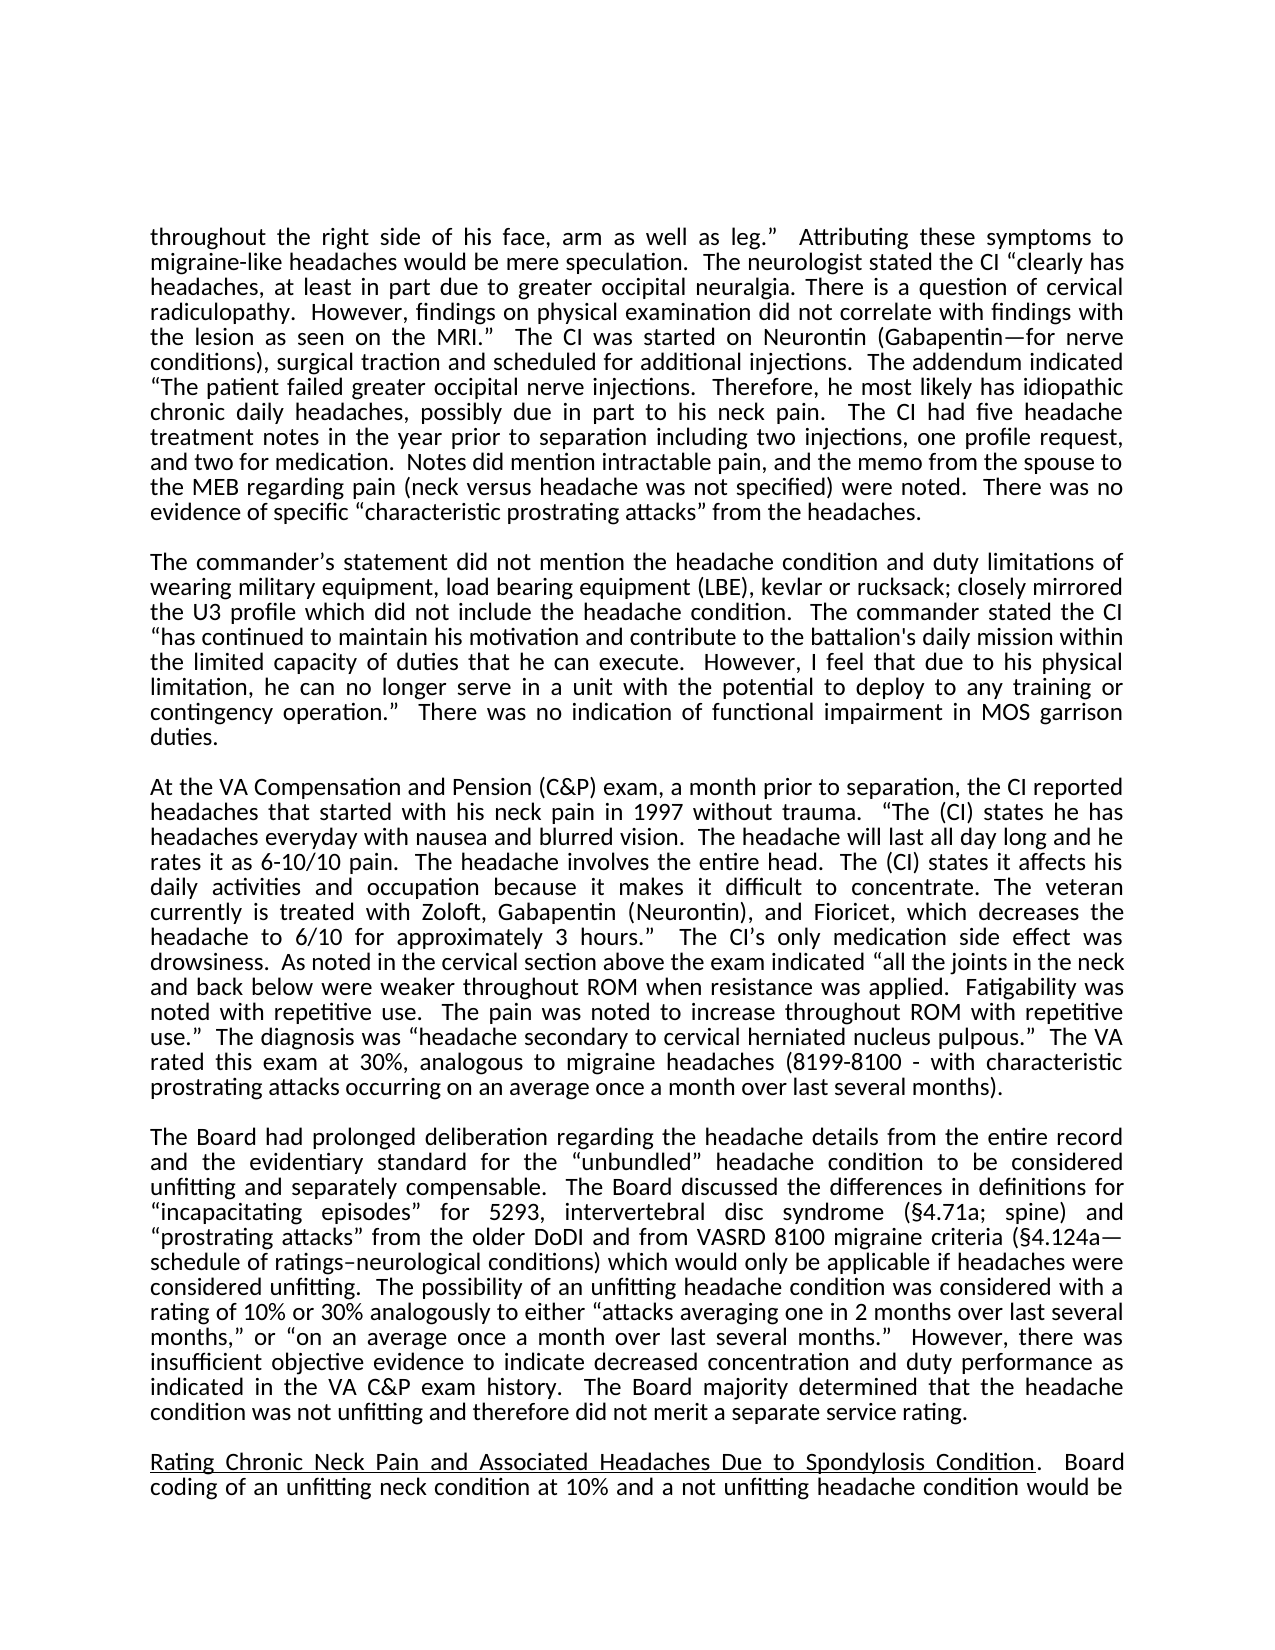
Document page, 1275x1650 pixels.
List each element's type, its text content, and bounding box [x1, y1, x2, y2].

text The commander’s statement did not mention the headache condition and duty limitations of wearing military equipment, load bearing equipment (LBE), kevlar or rucksack; closely mirrored the U3 profile which did not include the headache condition. The commander stated the CI “has continued to maintain his motivation and contribute to the battalion's daily mission within the limited capacity of duties that he can execute. However, I feel that due to his physical limitation, he can no longer serve in a unit with the potential to deploy to any training or contingency operation.” There was no indication of functional impairment in MOS garrison duties. [150, 550, 1125, 750]
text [150, 225, 1125, 525]
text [150, 1450, 1125, 1500]
text At the VA Compensation and Pension (C&P) exam, a month prior to separation, the CI reported headaches that started with his neck pain in 1997 without trauma. “The (CI) states he has headaches everyday with nausea and blurred vision. The headache will last all day long and he rates it as 6-10/10 pain. The headache involves the entire head. The (CI) states it affects his daily activities and occupation because it makes it difficult to concentrate. The veteran currently is treated with Zoloft, Gabapentin (Neurontin), and Fioricet, which decreases the headache to 6/10 for approximately 3 hours.” The CI’s only medication side effect was drowsiness. As noted in the cervical section above the exam indicated “all the joints in the neck and back below were weaker throughout ROM when resistance was applied. Fatigability was noted with repetitive use. The pain was noted to increase throughout ROM with repetitive use.” The diagnosis was “headache secondary to cervical herniated nucleus pulpous.” The VA rated this exam at 30%, analogous to migraine headaches (8199-8100 - with characteristic prostrating attacks occurring on an average once a month over last several months). [150, 775, 1125, 1100]
text The Board had prolonged deliberation regarding the headache details from the entire record and the evidentiary standard for the “unbundled” headache condition to be considered unfitting and separately compensable. The Board discussed the differences in definitions for “incapacitating episodes” for 5293, intervertebral disc syndrome (§4.71a; spine) and “prostrating attacks” from the older DoDI and from VASRD 8100 migraine criteria (§4.124a—schedule of ratings–neurological conditions) which would only be applicable if headaches were considered unfitting. The possibility of an unfitting headache condition was considered with a rating of 10% or 30% analogously to either “attacks averaging one in 2 months over last several months,” or “on an average once a month over last several months.” However, there was insufficient objective evidence to indicate decreased concentration and duty performance as indicated in the VA C&P exam history. The Board majority determined that the headache condition was not unfitting and therefore did not merit a separate service rating. [150, 1125, 1125, 1425]
